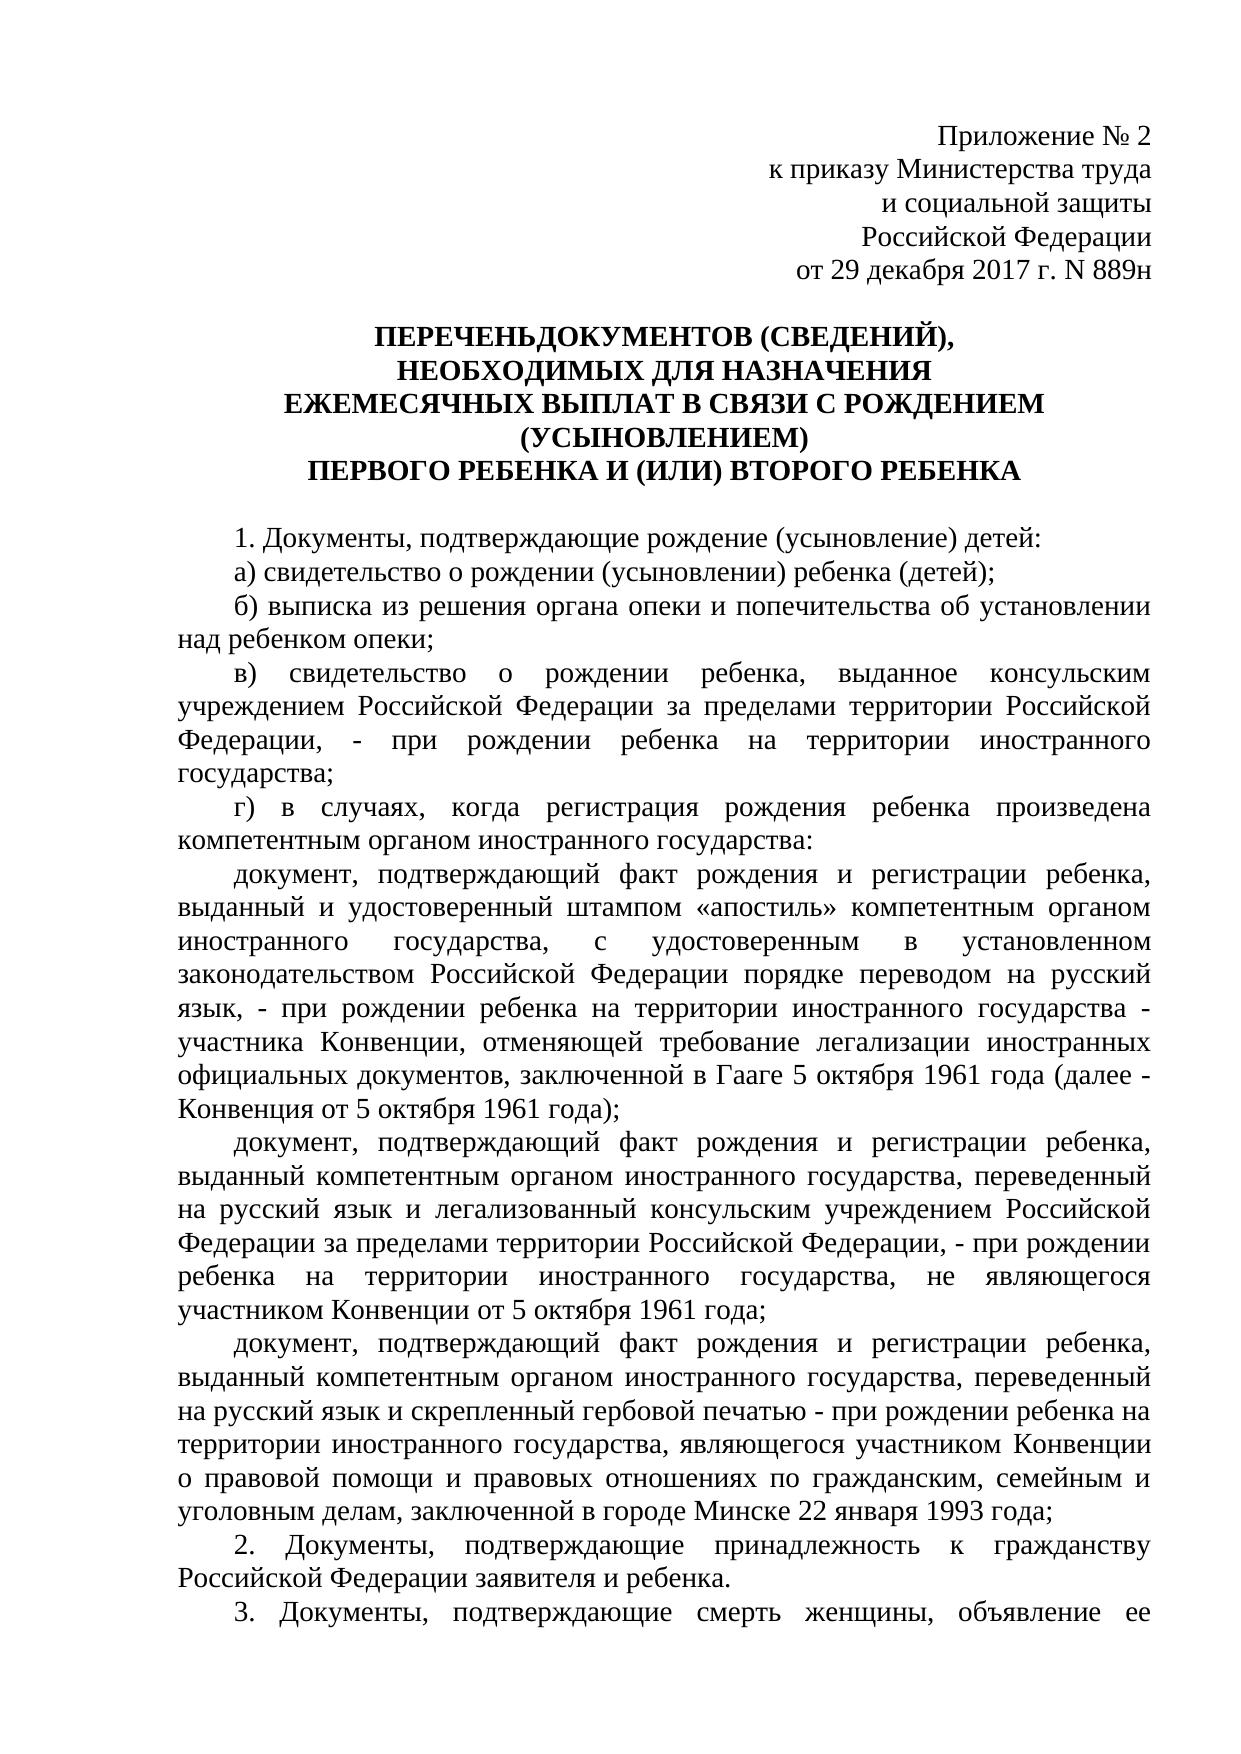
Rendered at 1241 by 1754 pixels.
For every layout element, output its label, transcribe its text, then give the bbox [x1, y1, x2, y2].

title ПЕРЕЧЕНЬДОКУМЕНТОВ (СВЕДЕНИЙ), [177, 319, 1152, 353]
text документ, подтверждающий факт рождения и регистрации ребенка, выданный компетентным органом иностранного государства, переведенный на русский язык и скрепленный гербовой печатью - при рождении ребенка на территории иностранного государства, являющегося участником Конвенции о правовой помощи и правовых отношениях по гражданским, семейным и уголовным делам, заключенной в городе Минске 22 января 1993 года; [177, 1326, 1152, 1527]
text в) свидетельство о рождении ребенка, выданное консульским учреждением Российской Федерации за пределами территории Российской Федерации, - при рождении ребенка на территории иностранного государства; [177, 655, 1152, 789]
title ПЕРВОГО РЕБЕНКА И (ИЛИ) ВТОРОГО РЕБЕНКА [177, 453, 1152, 487]
text от 29 декабря . N 889н [177, 252, 1152, 286]
text Российской Федерации [177, 219, 1152, 252]
text 2. Документы, подтверждающие принадлежность к гражданству Российской Федерации заявителя и ребенка. [177, 1527, 1152, 1594]
text 1. Документы, подтверждающие рождение (усыновление) детей: [177, 521, 1152, 554]
text документ, подтверждающий факт рождения и регистрации ребенка, выданный компетентным органом иностранного государства, переведенный на русский язык и легализованный консульским учреждением Российской Федерации за пределами территории Российской Федерации, - при рождении ребенка на территории иностранного государства, не являющегося участником Конвенции от 5 октября 1961 года; [177, 1124, 1152, 1326]
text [177, 1594, 1152, 1627]
text а) свидетельство о рождении (усыновлении) ребенка (детей); [177, 554, 1152, 588]
text и социальной защиты [177, 185, 1152, 219]
text документ, подтверждающий факт рождения и регистрации ребенка, выданный и удостоверенный штампом «апостиль» компетентным органом иностранного государства, с удостоверенным в установленном законодательством Российской Федерации порядке переводом на русский язык, - при рождении ребенка на территории иностранного государства - участника Конвенции, отменяющей требование легализации иностранных официальных документов, заключенной в Гааге 5 октября 1961 года (далее - Конвенция от 5 октября 1961 года); [177, 856, 1152, 1124]
text г) в случаях, когда регистрация рождения ребенка произведена компетентным органом иностранного государства: [177, 789, 1152, 856]
title НЕОБХОДИМЫХ ДЛЯ НАЗНАЧЕНИЯ [177, 353, 1152, 386]
text б) выписка из решения органа опеки и попечительства об установлении над ребенком опеки; [177, 588, 1152, 655]
title ЕЖЕМЕСЯЧНЫХ ВЫПЛАТ В СВЯЗИ С РОЖДЕНИЕМ (УСЫНОВЛЕНИЕМ) [177, 386, 1152, 453]
text к приказу Министерства труда [177, 152, 1152, 185]
text Приложение № 2 [177, 118, 1152, 152]
